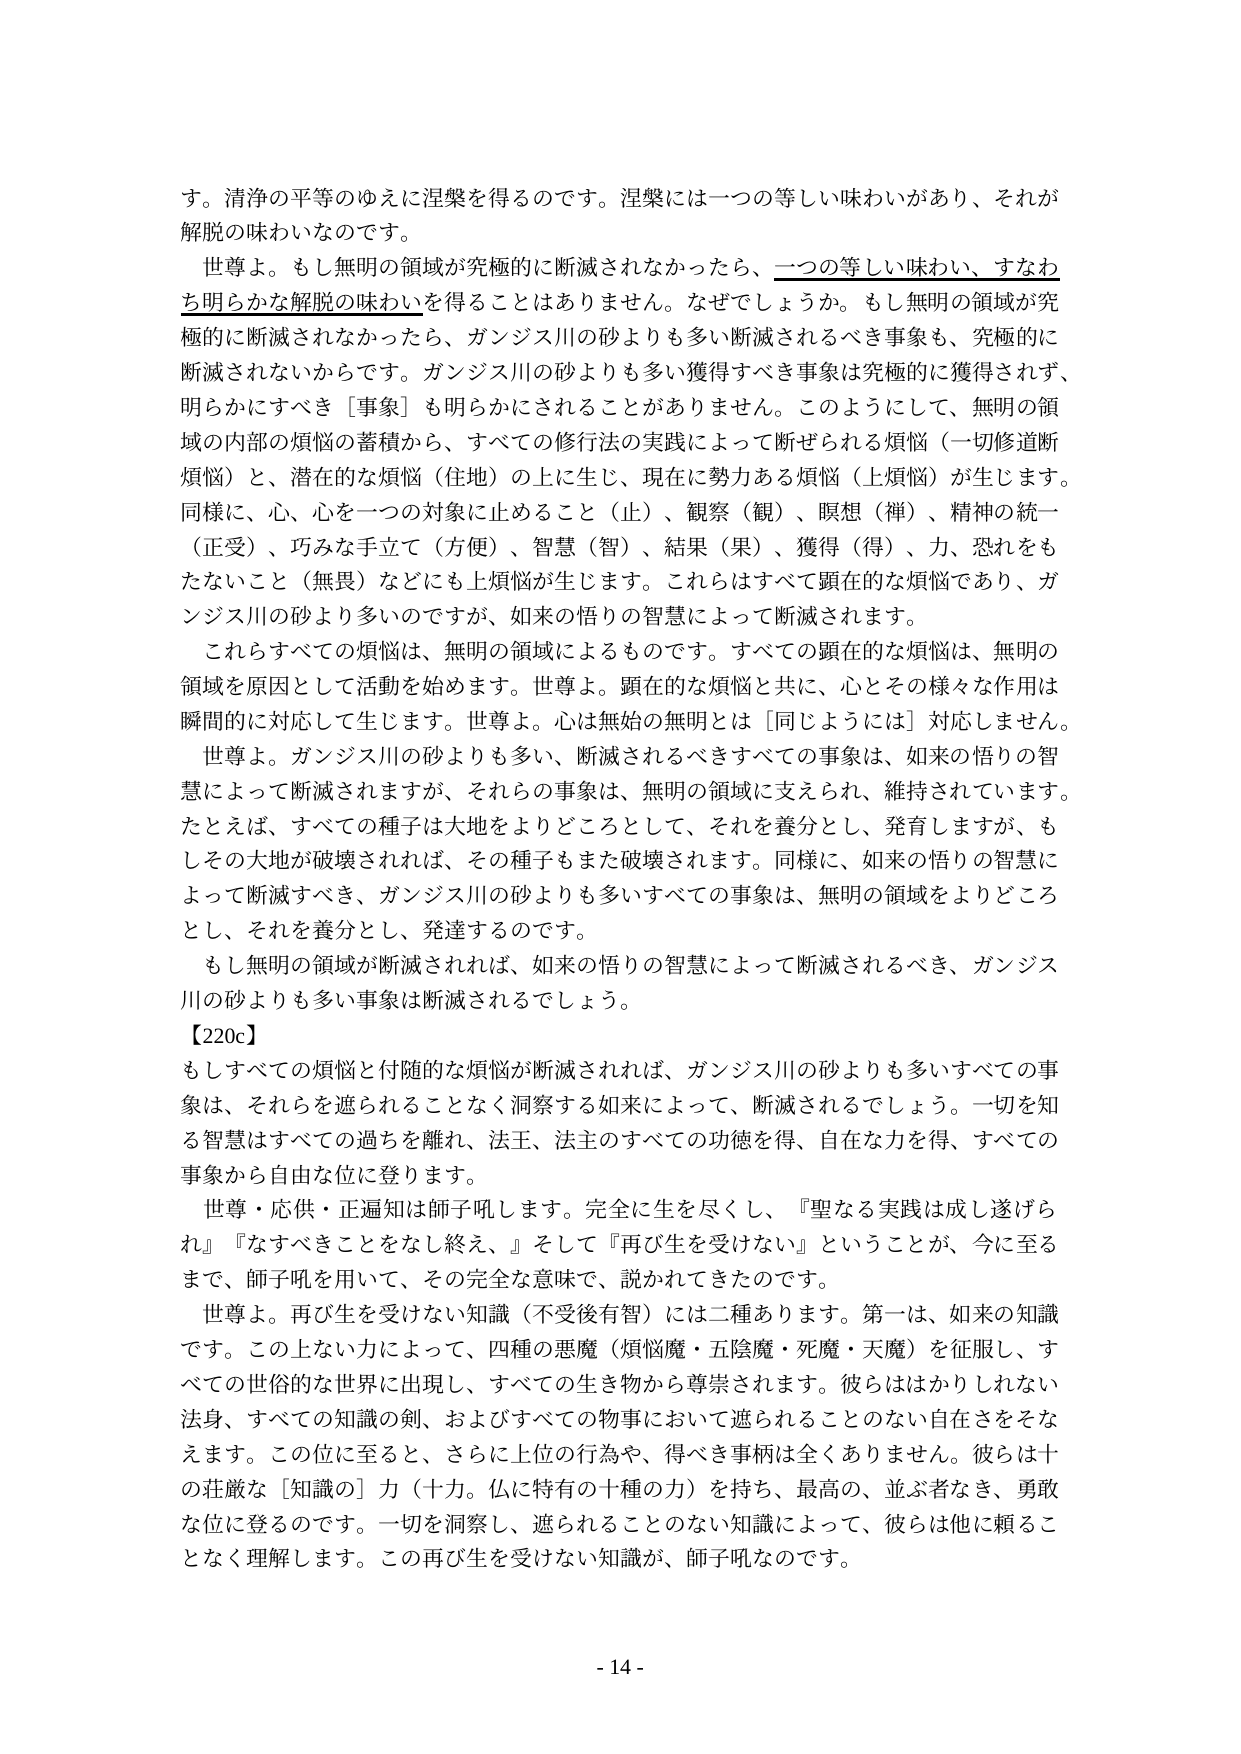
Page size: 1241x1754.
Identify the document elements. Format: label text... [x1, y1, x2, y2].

text 世尊よ。ガンジス川の砂よりも多い、断滅されるべきすべての事象は、如来の悟りの智慧によって断滅されますが、それらの事象は、無明の領域に支えられ、維持されています。たとえば、すべての種子は大地をよりどころとして、それを養分とし、発育しますが、もしその大地が破壊されれば、その種子もまた破壊されます。同様に、如来の悟りの智慧によって断滅すべき、ガンジス川の砂よりも多いすべての事象は、無明の領域をよりどころとし、それを養分とし、発達するのです。 [181, 737, 1060, 947]
text もしすべての煩悩と付随的な煩悩が断滅されれば、ガンジス川の砂よりも多いすべての事象は、それらを遮られることなく洞察する如来によって、断滅されるでしょう。一切を知る智慧はすべての過ちを離れ、法王、法主のすべての功徳を得、自在な力を得、すべての事象から自由な位に登ります。 [181, 1051, 1060, 1191]
text 世尊よ。再び生を受けない知識（不受後有智）には二種あります。第一は、如来の知識です。この上ない力によって、四種の悪魔（煩悩魔・五陰魔・死魔・天魔）を征服し、すべての世俗的な世界に出現し、すべての生き物から尊崇されます。彼らははかりしれない法身、すべての知識の剣、およびすべての物事において遮られることのない自在さをそなえます。この位に至ると、さらに上位の行為や、得べき事柄は全くありません。彼らは十の荘厳な［知識の］力（十力。仏に特有の十種の力）を持ち、最高の、並ぶ者なき、勇敢な位に登るのです。一切を洞察し、遮られることのない知識によって、彼らは他に頼ることなく理解します。この再び生を受けない知識が、師子吼なのです。 [181, 1296, 1060, 1575]
text 世尊・応供・正遍知は師子吼します。完全に生を尽くし、『聖なる実践は成し遂げられ』『なすべきことをなし終え、』そして『再び生を受けない』ということが、今に至るまで、師子吼を用いて、その完全な意味で、説かれてきたのです。 [181, 1191, 1060, 1296]
text 【220c】 [181, 1017, 1060, 1051]
text これらすべての煩悩は、無明の領域によるものです。すべての顕在的な煩悩は、無明の領域を原因として活動を始めます。世尊よ。顕在的な煩悩と共に、心とその様々な作用は瞬間的に対応して生じます。世尊よ。心は無始の無明とは［同じようには］対応しません。 [181, 633, 1060, 737]
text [181, 179, 1060, 249]
text もし無明の領域が断滅されれば、如来の悟りの智慧によって断滅されるべき、ガンジス川の砂よりも多い事象は断滅されるでしょう。 [181, 947, 1060, 1017]
text 世尊よ。もし無明の領域が究極的に断滅されなかったら、一つの等しい味わい、すなわち明らかな解脱の味わいを得ることはありません。なぜでしょうか。もし無明の領域が究極的に断滅されなかったら、ガンジス川の砂よりも多い断滅されるべき事象も、究極的に断滅されないからです。ガンジス川の砂よりも多い獲得すべき事象は究極的に獲得されず、明らかにすべき［事象］も明らかにされることがありません。このようにして、無明の領域の内部の煩悩の蓄積から、すべての修行法の実践によって断ぜられる煩悩（一切修道断煩悩）と、潜在的な煩悩（住地）の上に生じ、現在に勢力ある煩悩（上煩悩）が生じます。同様に、心、心を一つの対象に止めること（止）、観察（観）、瞑想（禅）、精神の統一（正受）、巧みな手立て（方便）、智慧（智）、結果（果）、獲得（得）、力、恐れをもたないこと（無畏）などにも上煩悩が生じます。これらはすべて顕在的な煩悩であり、ガンジス川の砂より多いのですが、如来の悟りの智慧によって断滅されます。 [181, 249, 1060, 633]
